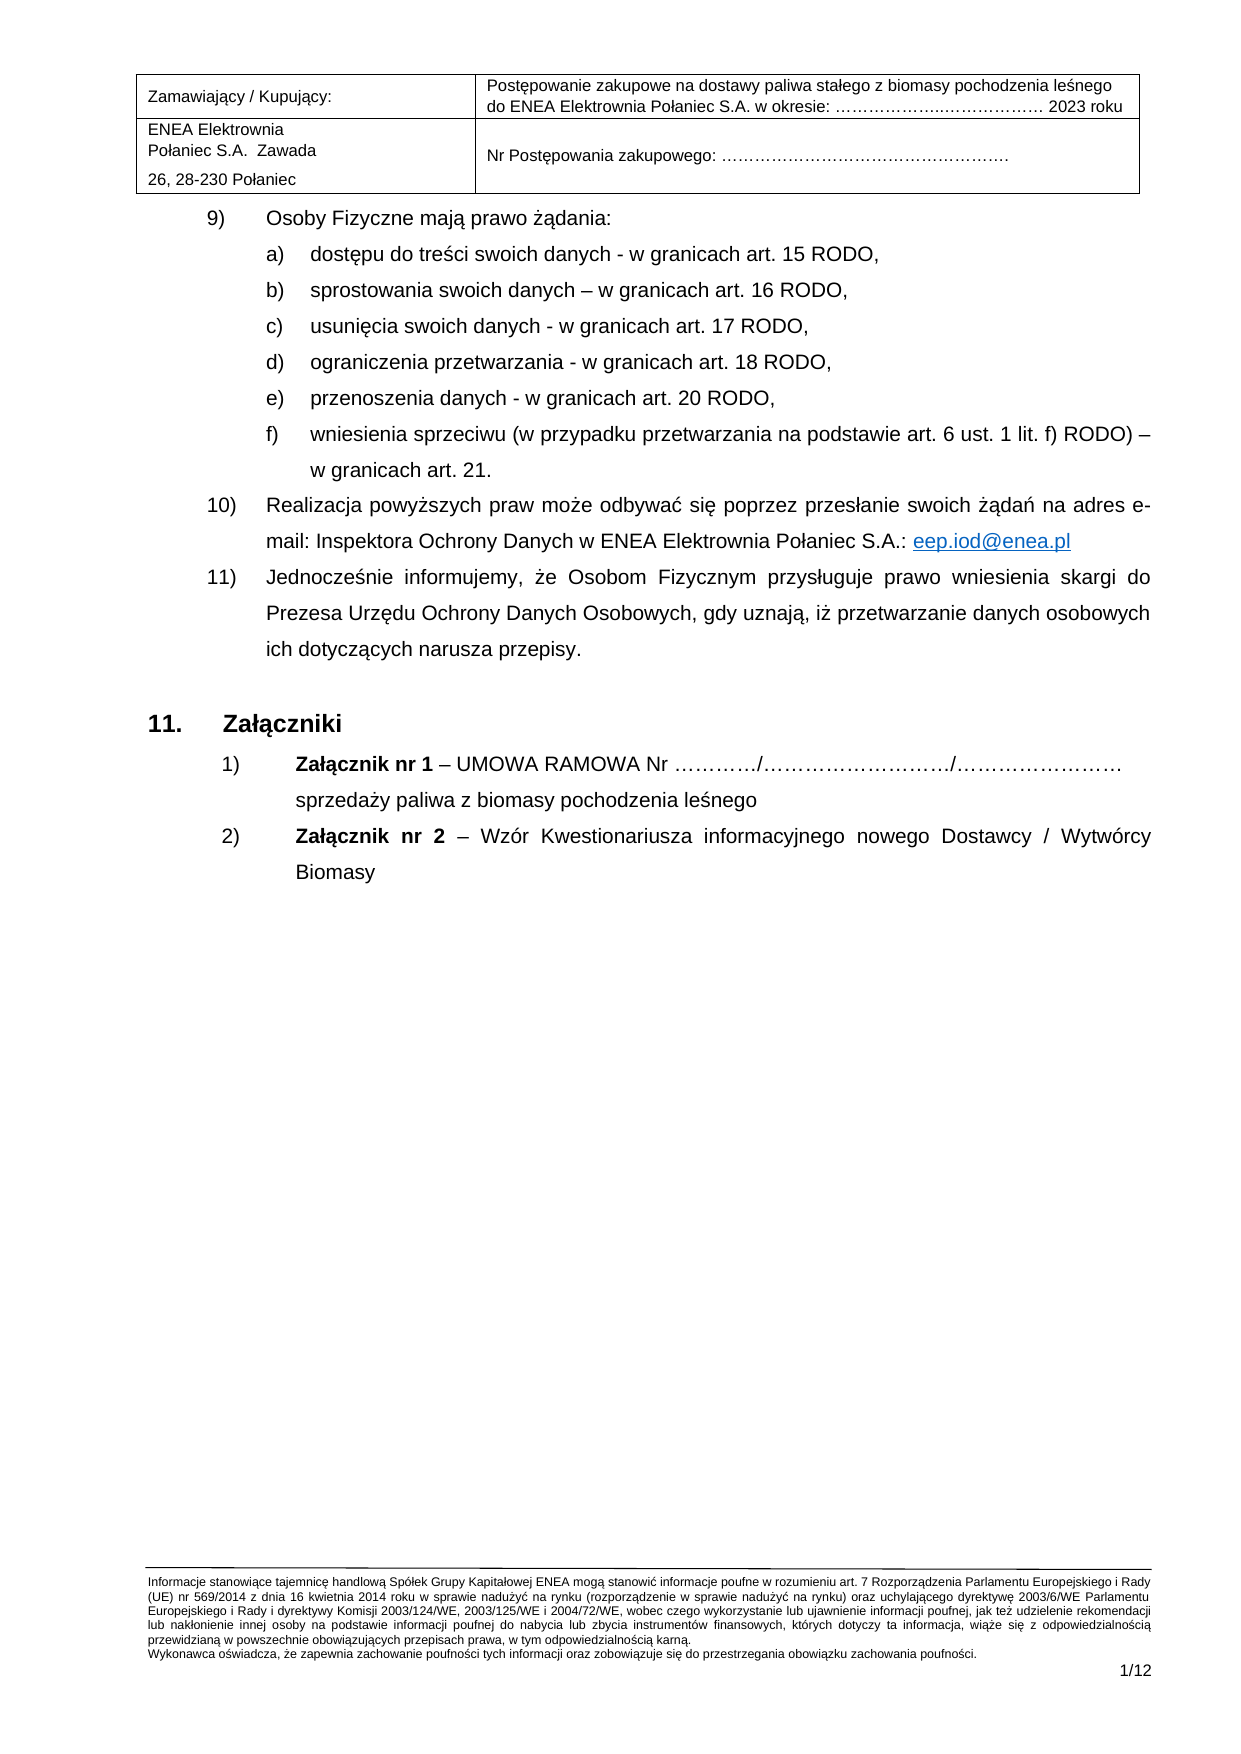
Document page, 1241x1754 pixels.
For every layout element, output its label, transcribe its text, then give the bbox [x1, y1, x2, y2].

list dostępu do treści swoich danych - w granicach art. 15 RODO, [266, 242, 1152, 266]
list przenoszenia danych - w granicach art. 20 RODO, [266, 386, 1152, 409]
list Załącznik nr 2 – Wzór Kwestionariusza informacyjnego nowego Dostawcy / Wytwórcy Biomasy [221, 824, 1152, 884]
list Załącznik nr 1 – UMOWA RAMOWA Nr …………/………………………/…………………… [221, 752, 1152, 776]
list Osoby Fizyczne mają prawo żądania: [207, 148, 1152, 230]
list Jednocześnie informujemy, że Osobom Fizycznym przysługuje prawo wniesienia skargi do Prezesa Urzędu Ochrony Danych Osobowych, gdy uznają, iż przetwarzanie danych osobowych ich dotyczących narusza przepisy. [207, 565, 1152, 661]
list sprostowania swoich danych – w granicach art. 16 RODO, [266, 278, 1152, 302]
list Załączniki [148, 709, 1152, 738]
list ograniczenia przetwarzania - w granicach art. 18 RODO, [266, 349, 1152, 373]
list Realizacja powyższych praw może odbywać się poprzez przesłanie swoich żądań na adres e-mail: Inspektora Ochrony Danych w ENEA Elektrownia Połaniec S.A.: eep.iod@enea.pl [207, 493, 1152, 553]
list usunięcia swoich danych - w granicach art. 17 RODO, [266, 314, 1152, 338]
list wniesienia sprzeciwu (w przypadku przetwarzania na podstawie art. 6 ust. 1 lit. f) RODO) – w granicach art. 21. [266, 421, 1152, 481]
list sprzedaży paliwa z biomasy pochodzenia leśnego [281, 788, 1152, 812]
